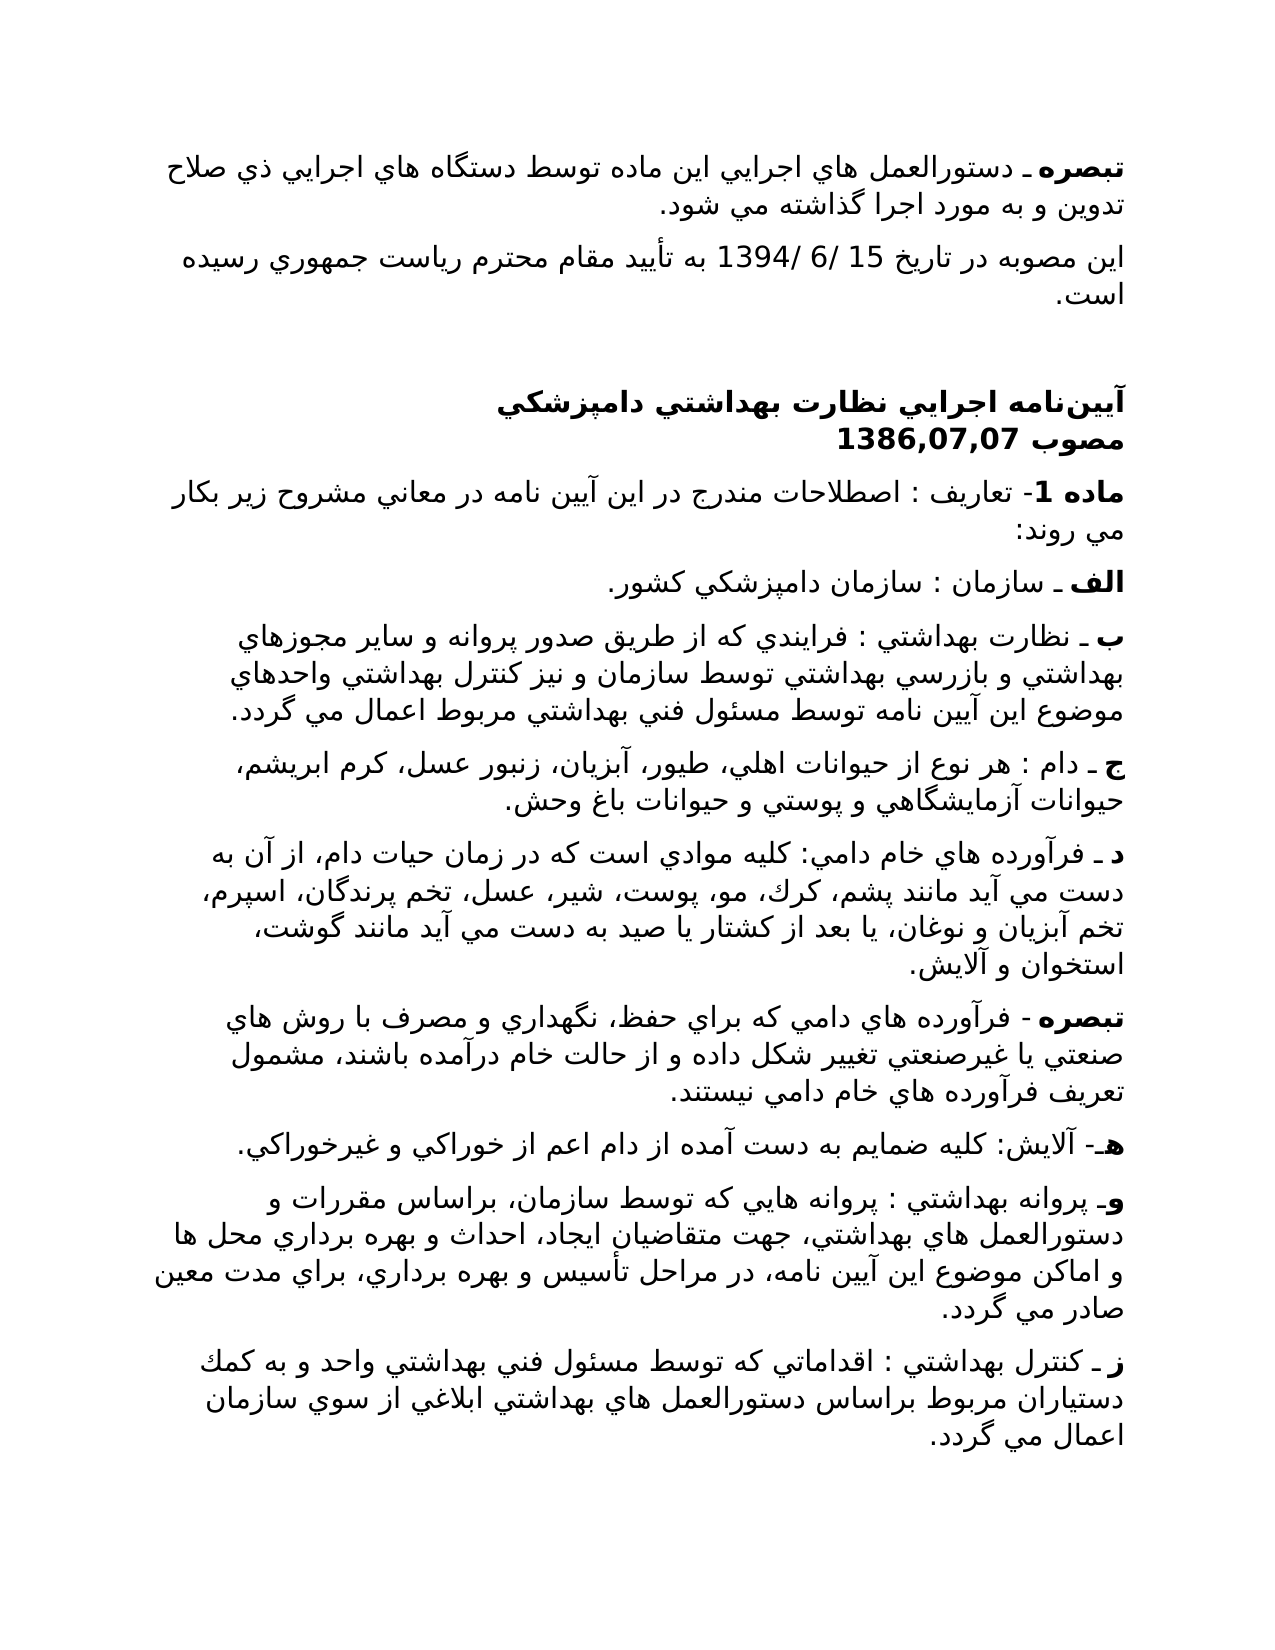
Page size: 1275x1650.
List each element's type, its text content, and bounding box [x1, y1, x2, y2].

text تبصره - فرآورده هاي دامي كه براي حفظ، نگهداري و مصرف با روش هاي صنعتي يا غيرصنعتي تغيير شكل داده و از حالت خام درآمده باشند، مشمول تعريف فرآورده هاي خام دامي نيستند. [150, 1001, 1125, 1108]
text وـ پروانه بهداشتي : پروانه هايي كه توسط سازمان، براساس مقررات و دستورالعمل هاي بهداشتي، جهت متقاضيان ايجاد، احداث و بهره برداري محل ها و اماكن موضوع اين آيين نامه، در مراحل تأسيس و بهره برداري، براي مدت معين صادر مي گردد. [150, 1181, 1125, 1325]
text ب ـ نظارت بهداشتي : فرايندي كه از طريق صدور پروانه و ساير مجوزهاي بهداشتي و بازرسي بهداشتي توسط سازمان و نيز كنترل بهداشتي واحدهاي موضوع اين آيين نامه توسط مسئول فني بهداشتي مربوط اعمال مي گردد. [150, 619, 1125, 727]
text ج ـ دام : هر نوع از حيوانات اهلي، طيور، آبزيان، زنبور عسل، كرم ابريشم، حيوانات آزمايشگاهي و پوستي و حيوانات باغ وحش. [150, 746, 1125, 817]
text تبصره ـ دستورالعمل‌ هاي اجرايي اين ماده توسط دستگاه‌ هاي اجرايي ذي ‌صلاح تدوين و به مورد اجرا گذاشته مي ‌شود. [150, 150, 1125, 221]
text هـ- آلايش: كليه ضمايم به دست آمده از دام اعم از خوراكي و غيرخوراكي. [150, 1128, 1125, 1162]
text آيين‌نامه اجرايي نظارت بهداشتي دامپزشكي مصوب 1386,07,07 [150, 386, 1125, 456]
text ز ـ كنترل بهداشتي : اقداماتي كه توسط مسئول فني بهداشتي واحد و به كمك دستياران مربوط براساس دستورالعمل هاي بهداشتي ابلاغي از سوي سازمان اعمال مي گردد. [150, 1344, 1125, 1452]
text الف ـ سازمان : سازمان دامپزشكي كشور. [150, 566, 1125, 600]
text اين مصوبه در تاريخ 15 /6 /1394 به تأييد مقام محترم رياست جمهوري رسيده است. [150, 240, 1125, 311]
text ماده 1- تعاريف : اصطلاحات مندرج در اين آيين نامه در معاني مشروح زير بكار مي روند: [150, 476, 1125, 546]
text د ـ فرآورده هاي خام دامي: كليه موادي است كه در زمان حيات دام، از آن به دست مي آيد مانند پشم، كرك، مو، پوست، شير، عسل، تخم پرندگان، اسپرم، تخم آبزيان و نوغان، يا بعد از كشتار يا صيد به دست مي آيد مانند گوشت، استخوان و آلايش. [150, 837, 1125, 981]
